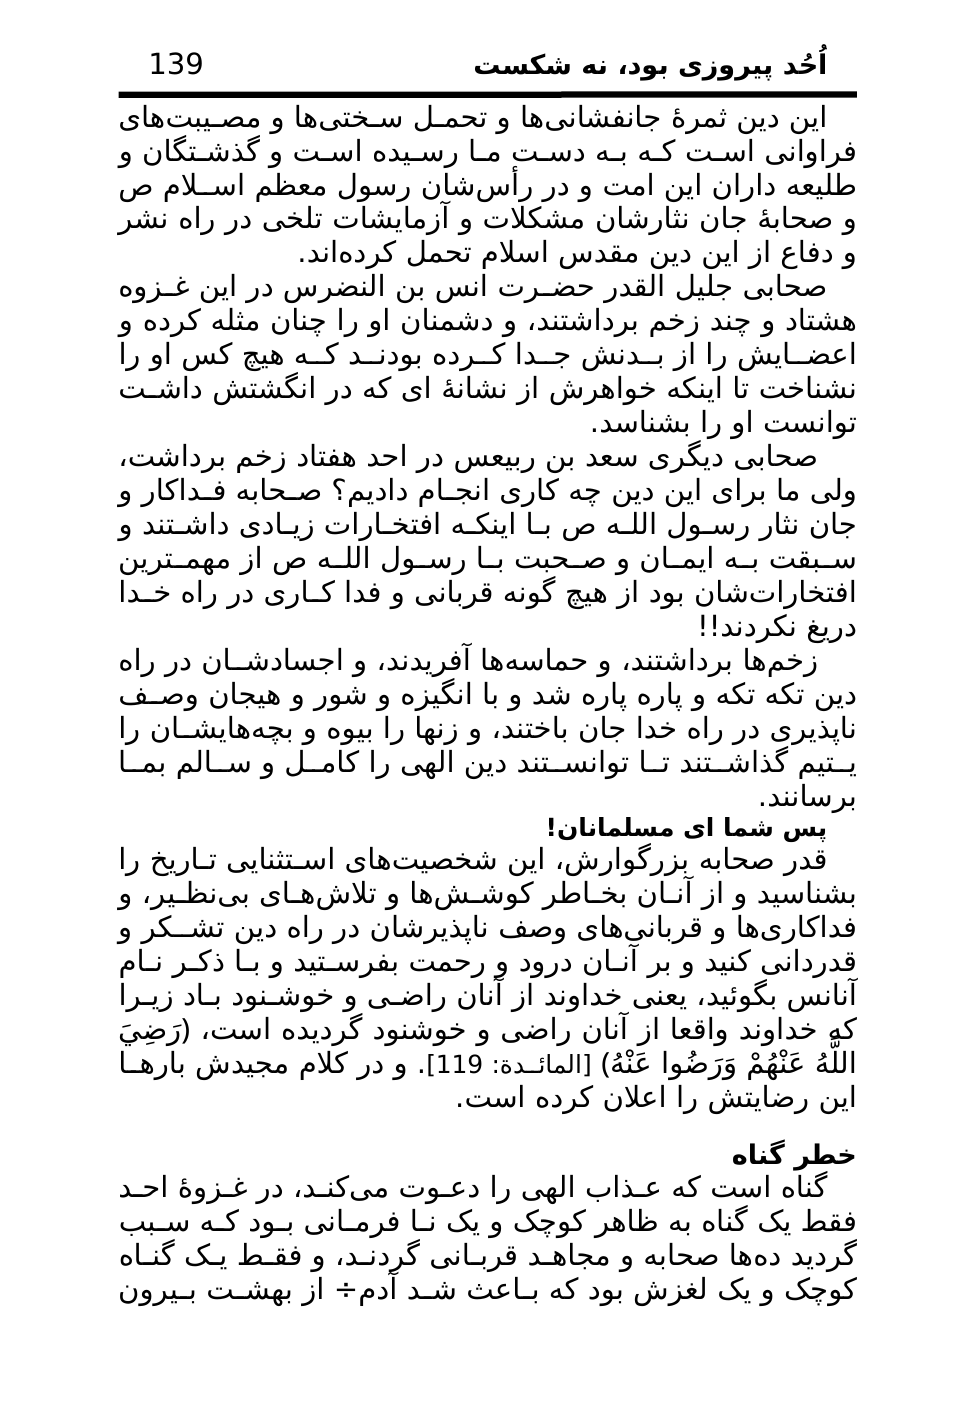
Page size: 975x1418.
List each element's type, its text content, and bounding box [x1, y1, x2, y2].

text این دین ثمرۀ جانفشانی‌ها و تحمل سختی‌ها و مصیبت‌های فراوانی است که به دست ما رسیده است و گذشتگان و طلیعه داران این امت و در رأس‌شان رسول معظم اسلام ص و صحابۀ جان نثارشان مشکلات و آزمایشات تلخی در راه نشر و دفاع از این دین مقدس اسلام تحمل کرده‌اند. [118, 100, 857, 270]
text قدر صحابه بزرگوارش، این شخصیت‌های استثنایی تاریخ را بشناسید و از آنان بخاطر کوشش‌ها و تلاش‌های بی‌نظیر، و فداکاری‌ها و قربانی‌های وصف ناپذیرشان در راه دین تشکر و قدردانی کنید و بر آنان درود و رحمت بفرستید و با ذکر نام آنانس بگوئید، یعنی خداوند از آنان راضی و خوشنود باد زیرا که خداوند واقعا از آنان راضی و خوشنود گردیده است، ﴿رَضِيَ اللَّهُ عَنْهُمْ وَرَضُوا عَنْهُ﴾ [المائدة: 119]. و در کلام مجیدش بارها این رضایتش را اعلان کرده است. [118, 842, 857, 1114]
text خطر گناه [118, 1139, 857, 1171]
text پس شما ای مسلمانان! [118, 813, 857, 842]
text صحابی جلیل القدر حضرت انس بن النضرس در این غزوه هشتاد و چند زخم برداشتند، و دشمنان او را چنان مثله کرده و اعضایش را از بدنش جدا کرده بودند که هیچ کس او را نشناخت تا اینکه خواهرش از نشانۀ ای که در انگشتش داشت توانست او را بشناسد. [118, 270, 857, 439]
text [118, 1171, 857, 1306]
text زخم‌ها برداشتند، و حماسه‌ها آفریدند، و اجساد‌شان در راه دین تکه تکه و پاره پاره شد و با انگیزه و شور و هیجان وصف ناپذیری در راه خدا جان باختند، و زنها را بیوه و بچه‌هایشان را یتیم گذاشتند تا توانستند دین الهی را کامل و سالم بما برسانند. [118, 643, 857, 813]
text صحابی دیگری سعد بن ربیعس در احد هفتاد زخم برداشت، ولی ما برای این دین چه کاری انجام دادیم؟ صحابه فداکار و جان نثار رسول الله ص با اینکه افتخارات زیادی داشتند و سبقت به ایمان و صحبت با رسول الله ص از مهمترین افتخارات‌شان بود از هیچ گونه قربانی و فدا کاری در راه خدا دریغ نکردند!! [118, 439, 857, 643]
